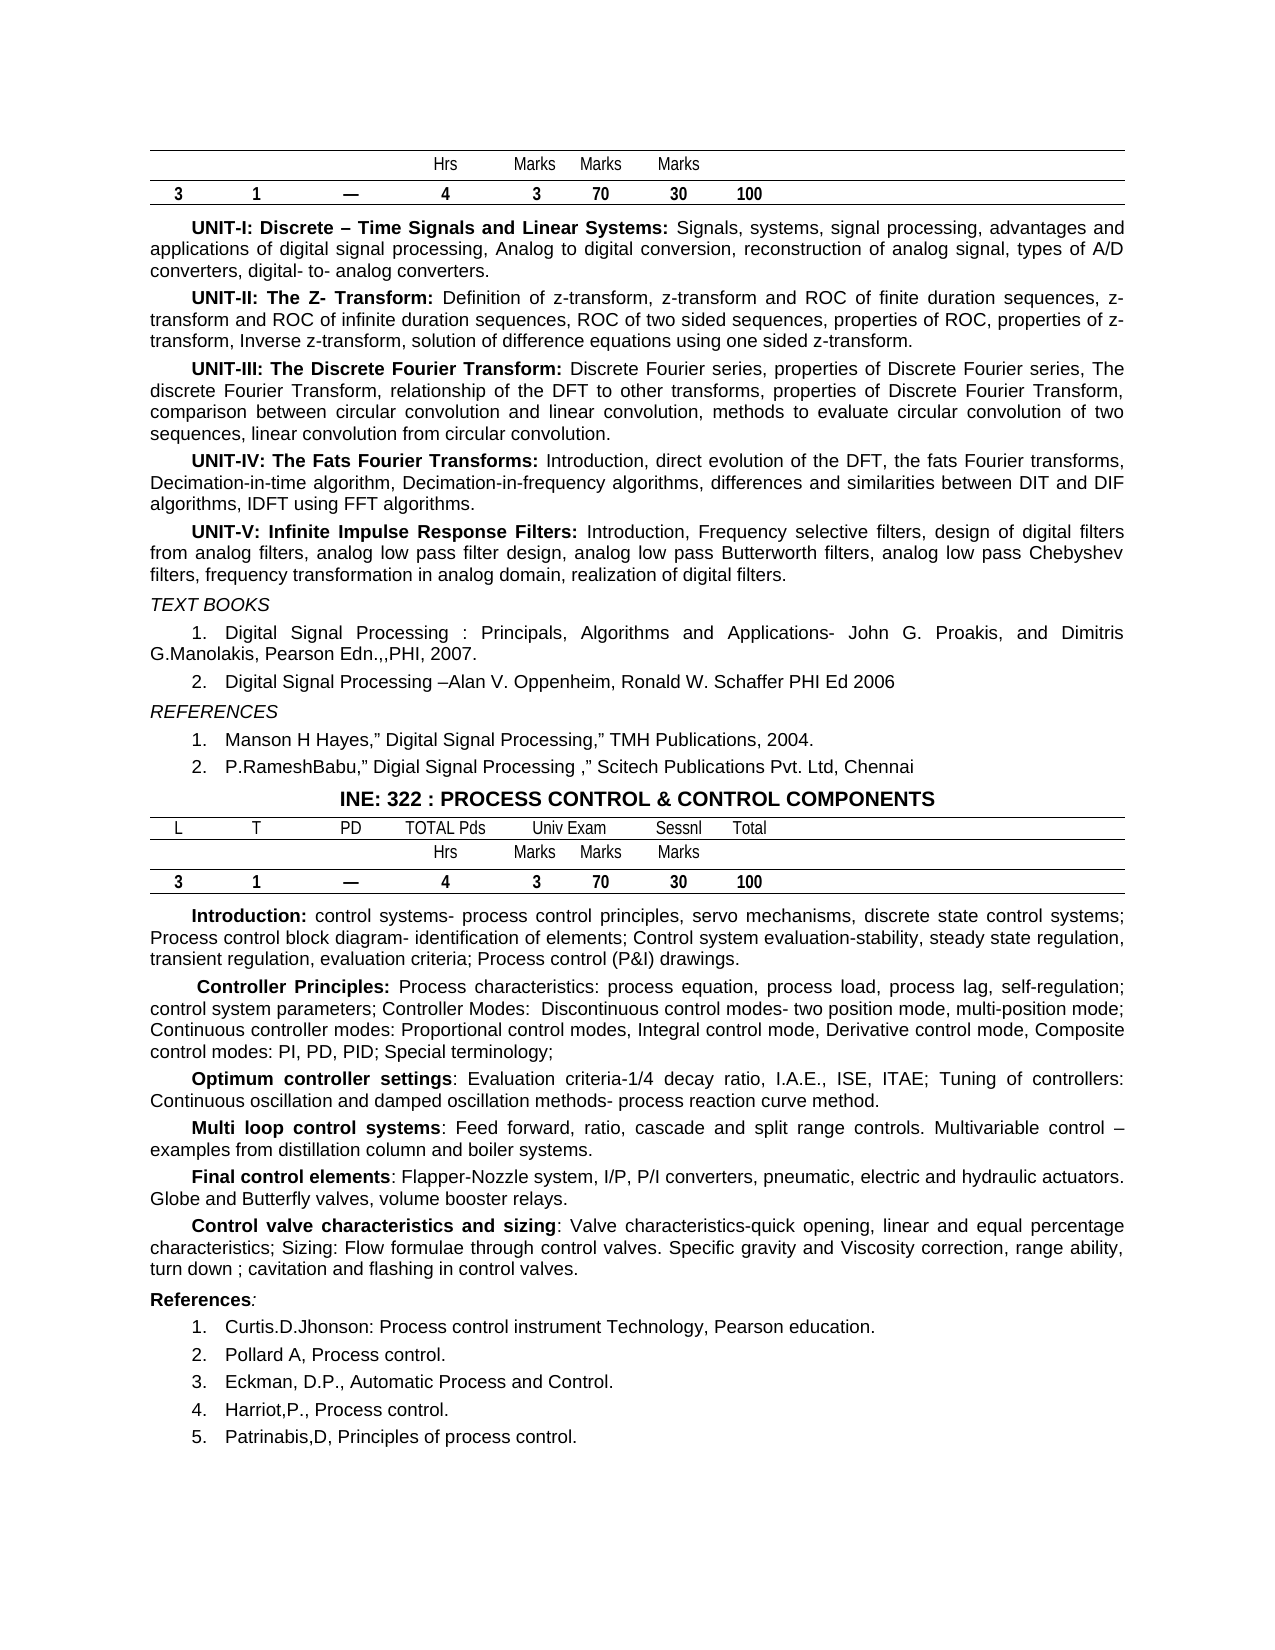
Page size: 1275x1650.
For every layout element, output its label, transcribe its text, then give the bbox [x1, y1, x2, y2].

text References: [150, 1289, 1125, 1310]
text 3 1 — 4 3 70 30 100 [150, 870, 1125, 893]
text 2. Pollard A, Process control. [150, 1344, 1125, 1365]
text UNIT-I: Discrete – Time Signals and Linear Systems: Signals, systems, signal processing, advantages and applications of digital signal processing, Analog to digital conversion, reconstruction of analog signal, types of A/D converters, digital- to- analog converters. [150, 217, 1125, 281]
text UNIT-II: The Z- Transform: Definition of z-transform, z-transform and ROC of finite duration sequences, z-transform and ROC of infinite duration sequences, ROC of two sided sequences, properties of ROC, properties of z-transform, Inverse z-transform, solution of difference equations using one sided z-transform. [150, 287, 1125, 352]
text UNIT-V: Infinite Impulse Response Filters: Introduction, Frequency selective filters, design of digital filters from analog filters, analog low pass filter design, analog low pass Butterworth filters, analog low pass Chebyshev filters, frequency transformation in analog domain, realization of digital filters. [150, 521, 1125, 585]
text Final control elements: Flapper-Nozzle system, I/P, P/I converters, pneumatic, electric and hydraulic actuators. Globe and Butterfly valves, volume booster relays. [150, 1166, 1125, 1209]
text Control valve characteristics and sizing: Valve characteristics-quick opening, linear and equal percentage characteristics; Sizing: Flow formulae through control valves. Specific gravity and Viscosity correction, range ability, turn down ; cavitation and flashing in control valves. [150, 1215, 1125, 1280]
text Multi loop control systems: Feed forward, ratio, cascade and split range controls. Multivariable control –examples from distillation column and boiler systems. [150, 1117, 1125, 1160]
text 2. P.RameshBabu,” Digial Signal Processing ,” Scitech Publications Pvt. Ltd, Chennai [150, 756, 1125, 778]
text Hrs Marks Marks Marks [150, 840, 1125, 863]
text 1. Curtis.D.Jhonson: Process control instrument Technology, Pearson education. [150, 1316, 1125, 1338]
text TEXT BOOKS [150, 594, 1125, 616]
text 2. Digital Signal Processing –Alan V. Oppenheim, Ronald W. Schaffer PHI Ed 2006 [150, 671, 1125, 692]
text 4. Harriot,P., Process control. [150, 1399, 1125, 1420]
text Hrs Marks Marks Marks [150, 151, 1125, 174]
text 5. Patrinabis,D, Principles of process control. [150, 1426, 1125, 1448]
text Optimum controller settings: Evaluation criteria-1/4 decay ratio, I.A.E., ISE, ITAE; Tuning of controllers: Continuous oscillation and damped oscillation methods- process reaction curve method. [150, 1068, 1125, 1111]
text L T PD TOTAL Pds Univ Exam Sessnl Total [150, 818, 1125, 838]
text Introduction: control systems- process control principles, servo mechanisms, discrete state control systems; Process control block diagram- identification of elements; Control system evaluation-stability, steady state regulation, transient regulation, evaluation criteria; Process control (P&I) drawings. [150, 905, 1125, 970]
text 3. Eckman, D.P., Automatic Process and Control. [150, 1371, 1125, 1393]
text INE: 322 : PROCESS CONTROL & CONTROL COMPONENTS [150, 787, 1125, 811]
text 1. Digital Signal Processing : Principals, Algorithms and Applications- John G. Proakis, and Dimitris G.Manolakis, Pearson Edn.,,PHI, 2007. [150, 622, 1125, 665]
text Controller Principles: Process characteristics: process equation, process load, process lag, self-regulation; control system parameters; Controller Modes: Discontinuous control modes- two position mode, multi-position mode; Continuous controller modes: Proportional control modes, Integral control mode, Derivative control mode, Composite control modes: PI, PD, PID; Special terminology; [150, 976, 1125, 1062]
text 1. Manson H Hayes,” Digital Signal Processing,” TMH Publications, 2004. [150, 729, 1125, 750]
text UNIT-III: The Discrete Fourier Transform: Discrete Fourier series, properties of Discrete Fourier series, The discrete Fourier Transform, relationship of the DFT to other transforms, properties of Discrete Fourier Transform, comparison between circular convolution and linear convolution, methods to evaluate circular convolution of two sequences, linear convolution from circular convolution. [150, 358, 1125, 444]
text 3 1 — 4 3 70 30 100 [150, 181, 1125, 204]
text UNIT-IV: The Fats Fourier Transforms: Introduction, direct evolution of the DFT, the fats Fourier transforms, Decimation-in-time algorithm, Decimation-in-frequency algorithms, differences and similarities between DIT and DIF algorithms, IDFT using FFT algorithms. [150, 450, 1125, 515]
text REFERENCES [150, 701, 1125, 723]
